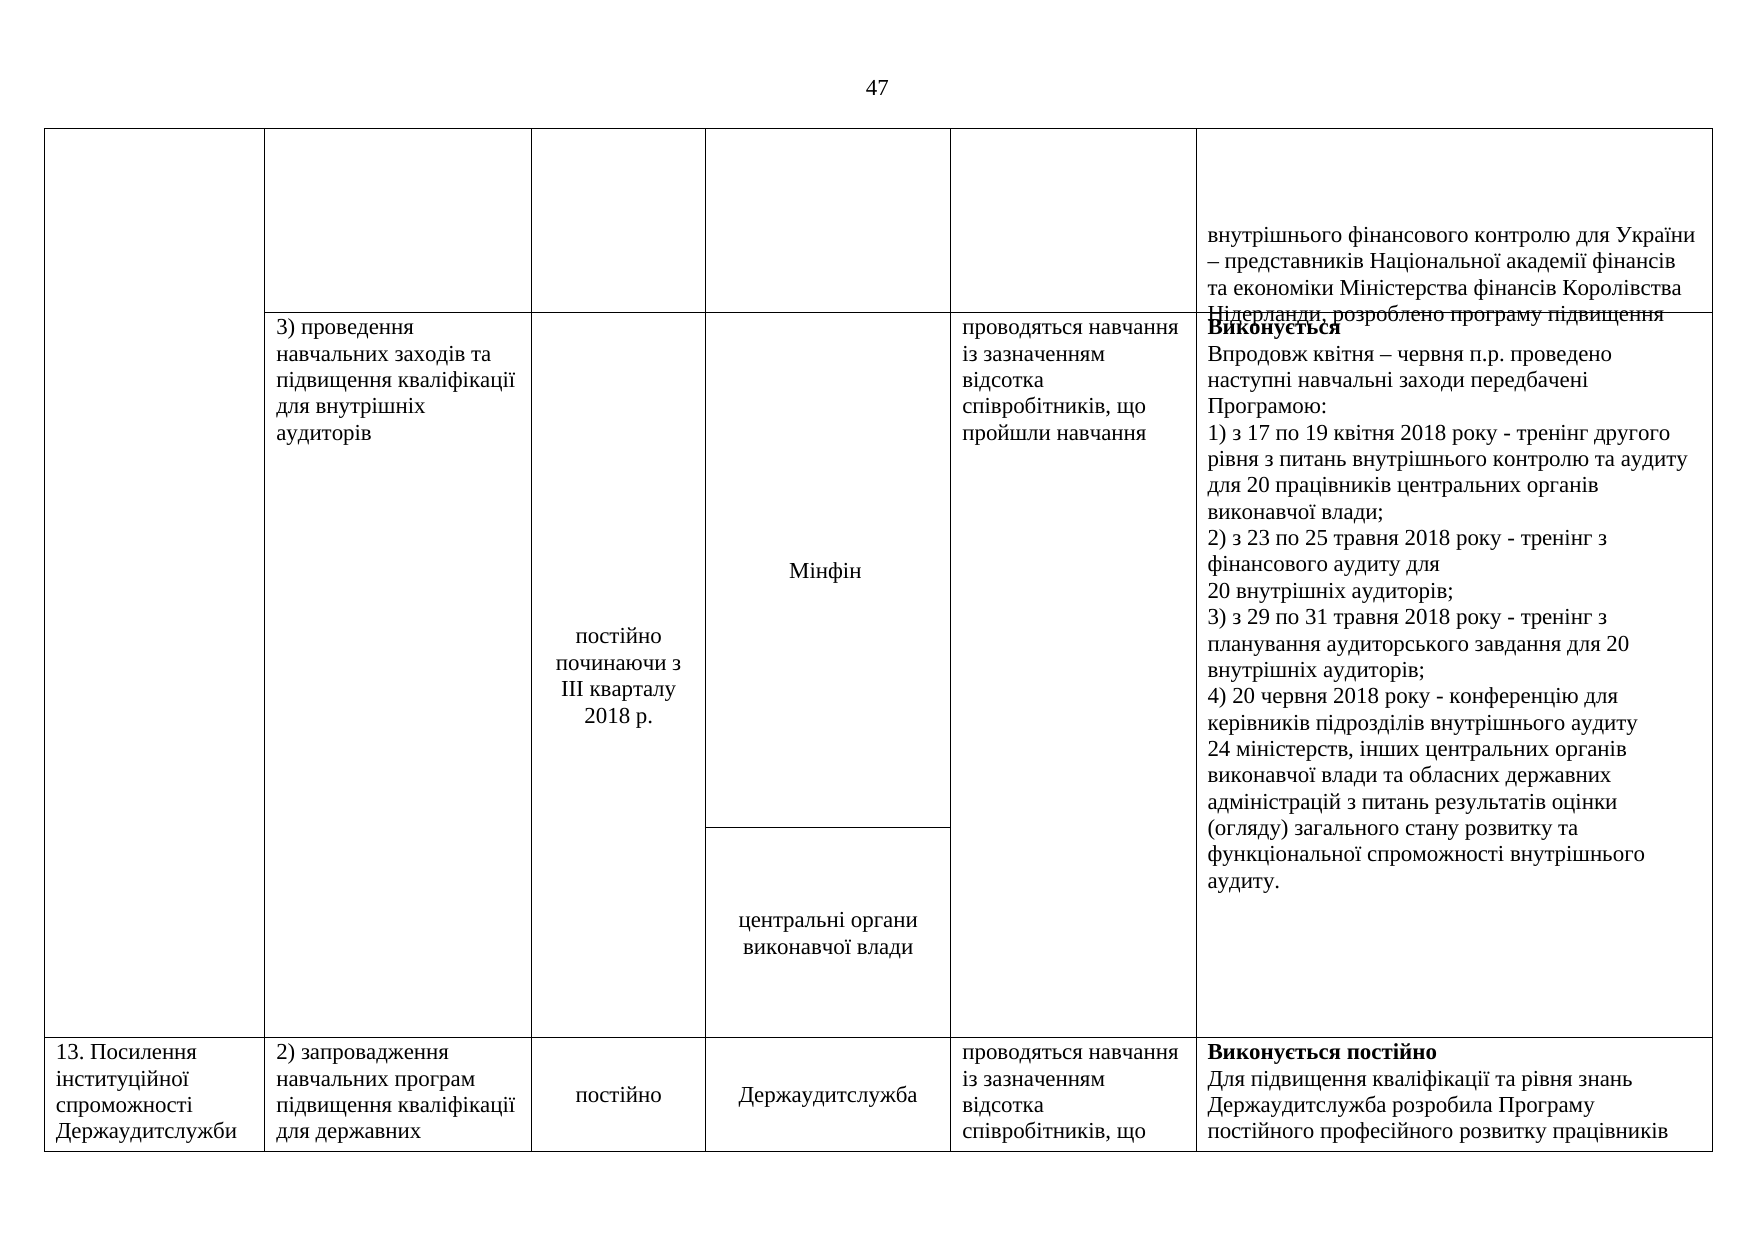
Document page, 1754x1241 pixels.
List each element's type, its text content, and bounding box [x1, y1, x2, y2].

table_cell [45, 1038, 264, 1151]
table_cell Держаудитслужба [706, 1038, 950, 1151]
table_cell 3) проведення навчальних заходів та підвищення кваліфікації для внутрішніх аудиторів [265, 313, 531, 1037]
table_cell центральні органи виконавчої влади [706, 828, 950, 1037]
table_cell постійно [532, 1038, 705, 1151]
table_cell постійно починаючи з III кварталу 2018 р. [532, 313, 705, 1037]
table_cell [265, 1038, 531, 1151]
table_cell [1197, 1038, 1712, 1151]
table_cell проводяться навчання із зазначенням відсотка співробітників, що пройшли навчання [951, 313, 1196, 1037]
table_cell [951, 1038, 1196, 1151]
table_cell Виконується Впродовж квітня – червня п.р. проведено наступні навчальні заходи передбачені Програмою: 1) з 17 по 19 квітня 2018 року - тренінг другого рівня з питань внутрішнього контролю та аудиту для 20 працівників центральних органів виконавчої влади; 2) з 23 по 25 травня 2018 року - тренінг з фінансового аудиту для 20 внутрішніх аудиторів; 3) з 29 по 31 травня 2018 року - тренінг з планування аудиторського завдання для 20 внутрішніх аудиторів; 4) 20 червня 2018 року - конференцію для керівників підрозділів внутрішнього аудиту 24 міністерств, інших центральних органів виконавчої влади та обласних державних адміністрацій з питань результатів оцінки (огляду) загального стану розвитку та функціональної спроможності внутрішнього аудиту. [1197, 313, 1712, 1037]
table_cell Мінфін [706, 313, 950, 827]
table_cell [706, 129, 950, 312]
